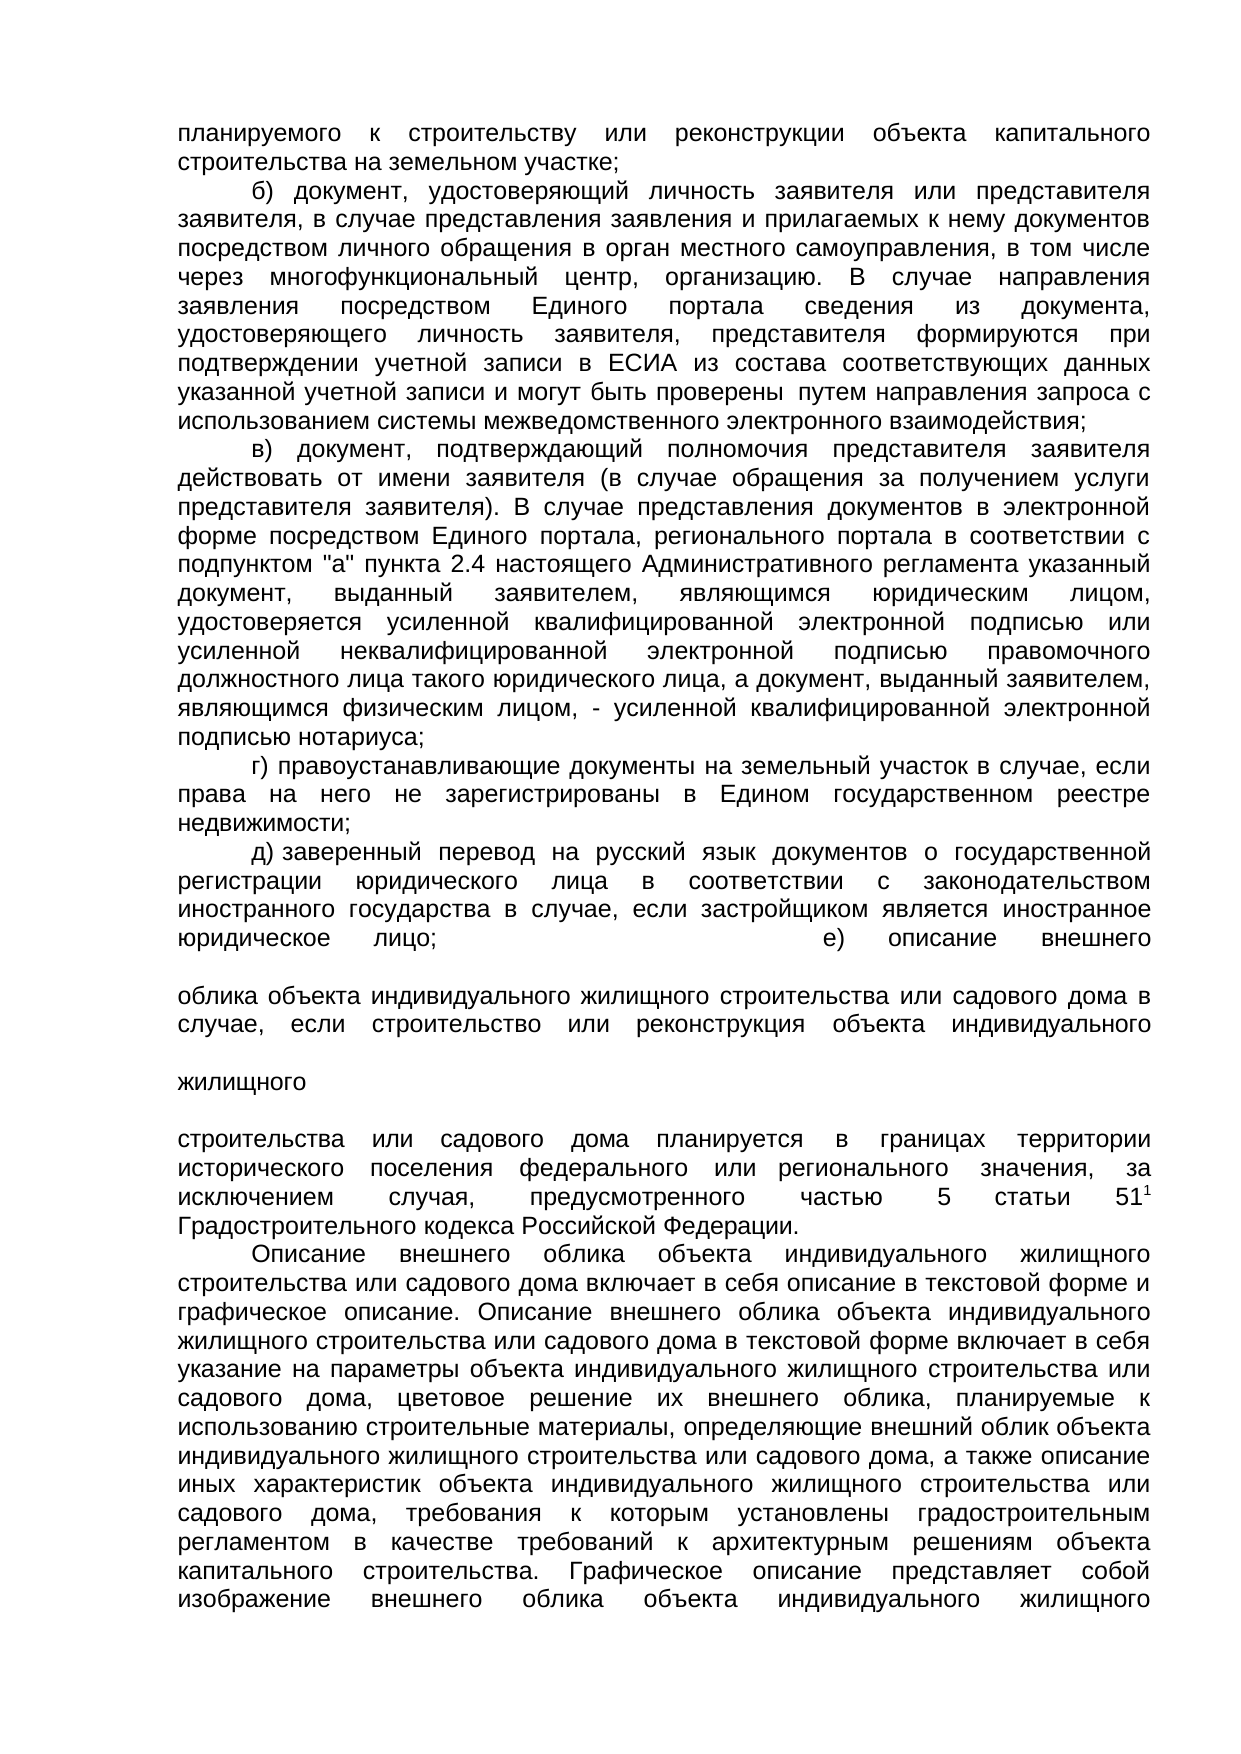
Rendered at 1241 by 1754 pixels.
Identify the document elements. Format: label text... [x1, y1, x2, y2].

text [177, 118, 1151, 176]
text б) документ, удостоверяющий личность заявителя или представителя заявителя, в случае представления заявления и прилагаемых к нему документов посредством личного обращения в орган местного самоуправления, в том числе через многофункциональный центр, организацию. В случае направления заявления посредством Единого портала сведения из документа, удостоверяющего личность заявителя, представителя формируются при подтверждении учетной записи в ЕСИА из состава соответствующих данных указанной учетной записи и могут быть проверены путем направления запроса с использованием системы межведомственного электронного взаимодействия; [177, 176, 1151, 434]
text д) заверенный перевод на русский язык документов о государственной регистрации юридического лица в соответствии с законодательством иностранного государства в случае, если застройщиком является иностранное юридическое лицо; е) описание внешнего облика объекта индивидуального жилищного строительства или садового дома в случае, если строительство или реконструкция объекта индивидуального жилищного строительства или садового дома планируется в границах территории исторического поселения федерального или регионального значения, за исключением случая, предусмотренного частью 5 статьи 511 Градостроительного кодекса Российской Федерации. [177, 837, 1151, 1239]
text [177, 1239, 1151, 1613]
text в) документ, подтверждающий полномочия представителя заявителя действовать от имени заявителя (в случае обращения за получением услуги представителя заявителя). В случае представления документов в электронной форме посредством Единого портала, регионального портала в соответствии с подпунктом "а" пункта 2.4 настоящего Административного регламента указанный документ, выданный заявителем, являющимся юридическим лицом, удостоверяется усиленной квалифицированной электронной подписью или усиленной неквалифицированной электронной подписью правомочного должностного лица такого юридического лица, а документ, выданный заявителем, являющимся физическим лицом, - усиленной квалифицированной электронной подписью нотариуса; [177, 434, 1151, 751]
text г) правоустанавливающие документы на земельный участок в случае, если права на него не зарегистрированы в Едином государственном реестре недвижимости; [177, 751, 1151, 837]
